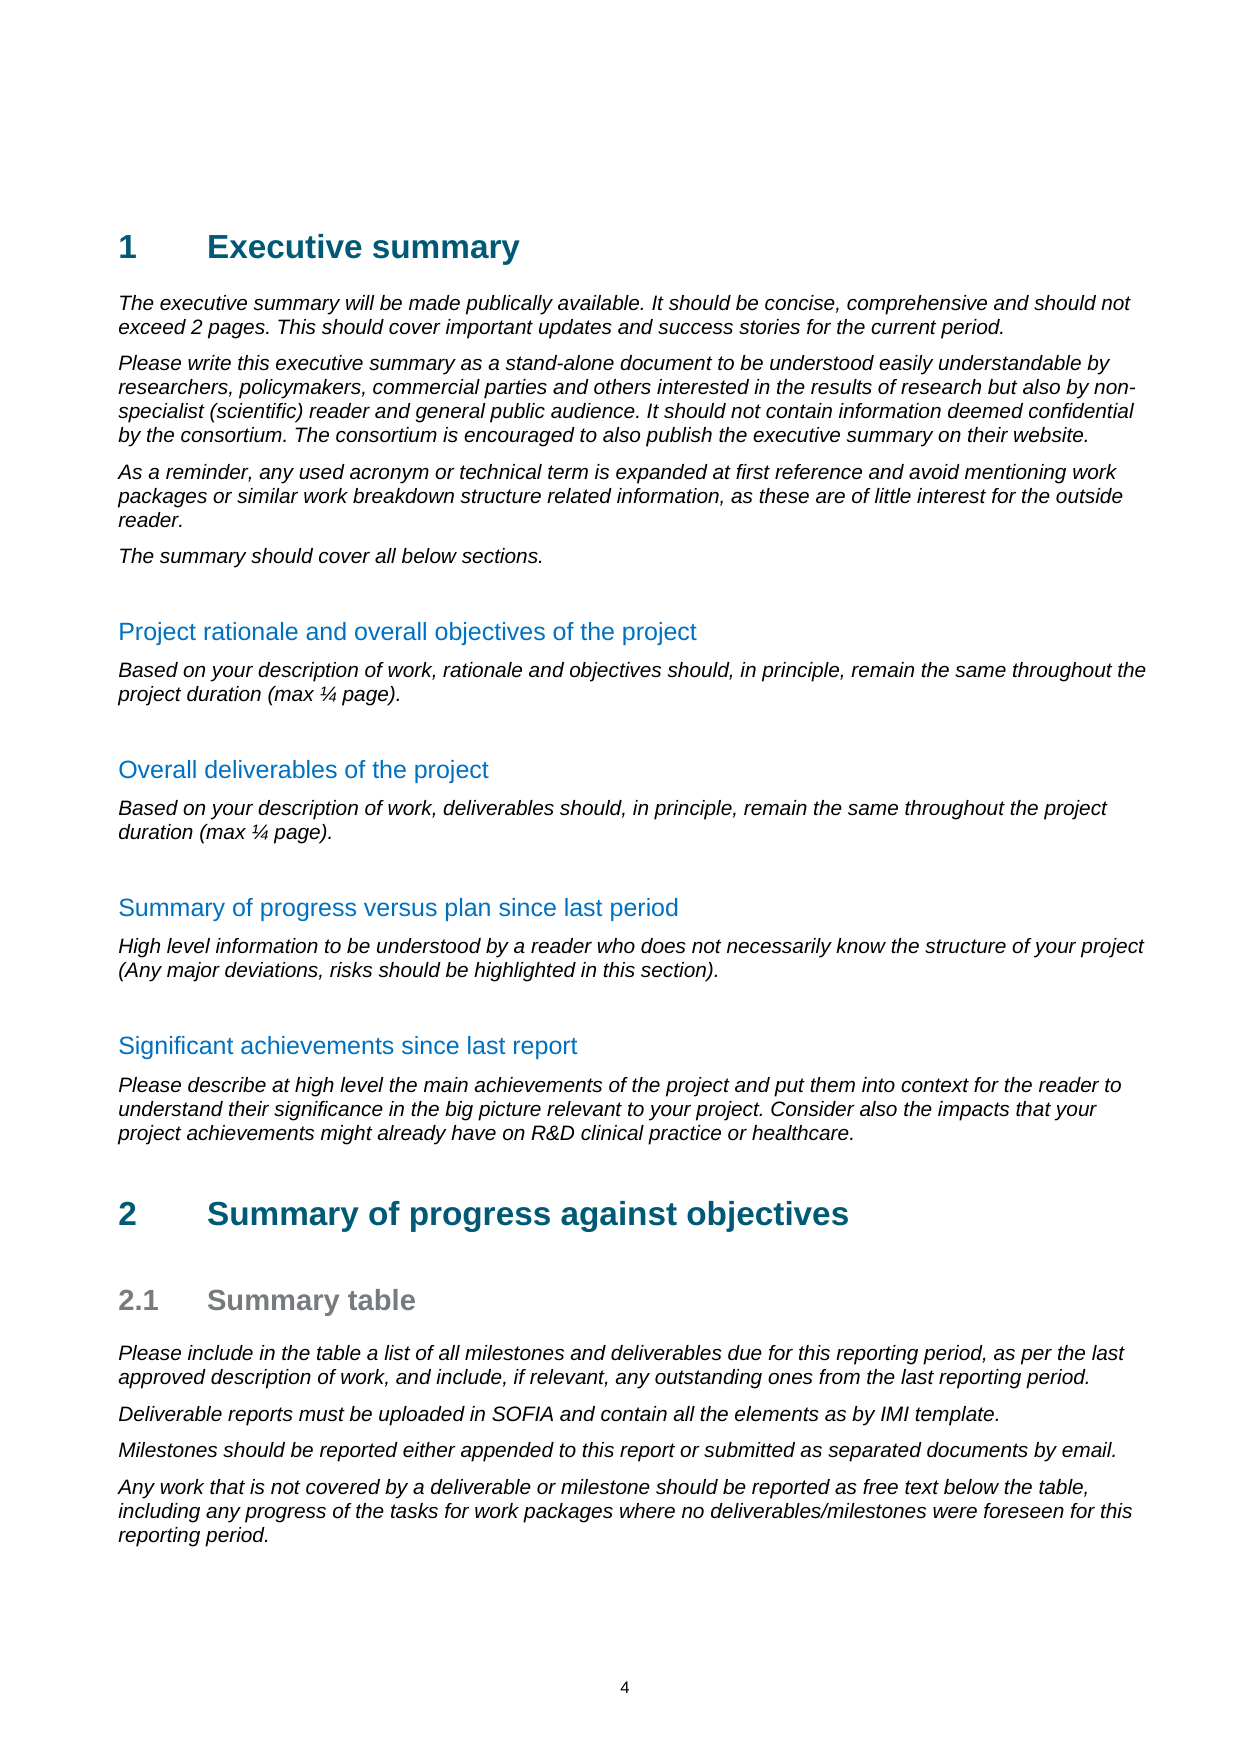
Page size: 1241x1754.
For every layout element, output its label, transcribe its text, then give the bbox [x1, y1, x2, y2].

text Milestones should be reported either appended to this report or submitted as separated documents by email. [118, 1438, 1152, 1462]
text Please write this executive summary as a stand-alone document to be understood easily understandable by researchers, policymakers, commercial parties and others interested in the results of research but also by non-specialist (scientific) reader and general public audience. It should not contain information deemed confidential by the consortium. The consortium is encouraged to also publish the executive summary on their website. [118, 351, 1152, 447]
subtitle Summary of progress against objectives [118, 1194, 1152, 1233]
text Significant achievements since last report [118, 1031, 1152, 1060]
text Please describe at high level the main achievements of the project and put them into context for the reader to understand their significance in the big picture relevant to your project. Consider also the impacts that your project achievements might already have on R&D clinical practice or healthcare. [118, 1072, 1152, 1144]
text Summary of progress versus plan since last period [118, 893, 1152, 922]
text Any work that is not covered by a deliverable or milestone should be reported as free text below the table, including any progress of the tasks for work packages where no deliverables/milestones were foreseen for this reporting period. [118, 1474, 1152, 1570]
text Deliverable reports must be uploaded in SOFIA and contain all the elements as by IMI template. [118, 1402, 1152, 1426]
text The executive summary will be made publically available. It should be concise, comprehensive and should not exceed 2 pages. This should cover important updates and success stories for the current period. [118, 291, 1152, 339]
text Project rationale and overall objectives of the project [118, 617, 1152, 646]
text Based on your description of work, deliverables should, in principle, remain the same throughout the project duration (max ¼ page). [118, 796, 1152, 844]
subtitle Summary table [118, 1283, 1152, 1316]
text Overall deliverables of the project [118, 755, 1152, 784]
text Please include in the table a list of all milestones and deliverables due for this reporting period, as per the last approved description of work, and include, if relevant, any outstanding ones from the last reporting period. [118, 1341, 1152, 1389]
text As a reminder, any used acronym or technical term is expanded at first reference and avoid mentioning work packages or similar work breakdown structure related information, as these are of little interest for the outside reader. [118, 459, 1152, 531]
text Based on your description of work, rationale and objectives should, in principle, remain the same throughout the project duration (max ¼ page). [118, 658, 1152, 706]
text High level information to be understood by a reader who does not necessarily know the structure of your project (Any major deviations, risks should be highlighted in this section). [118, 934, 1152, 982]
subtitle Executive summary [118, 227, 1152, 266]
text The summary should cover all below sections. [118, 544, 1152, 568]
